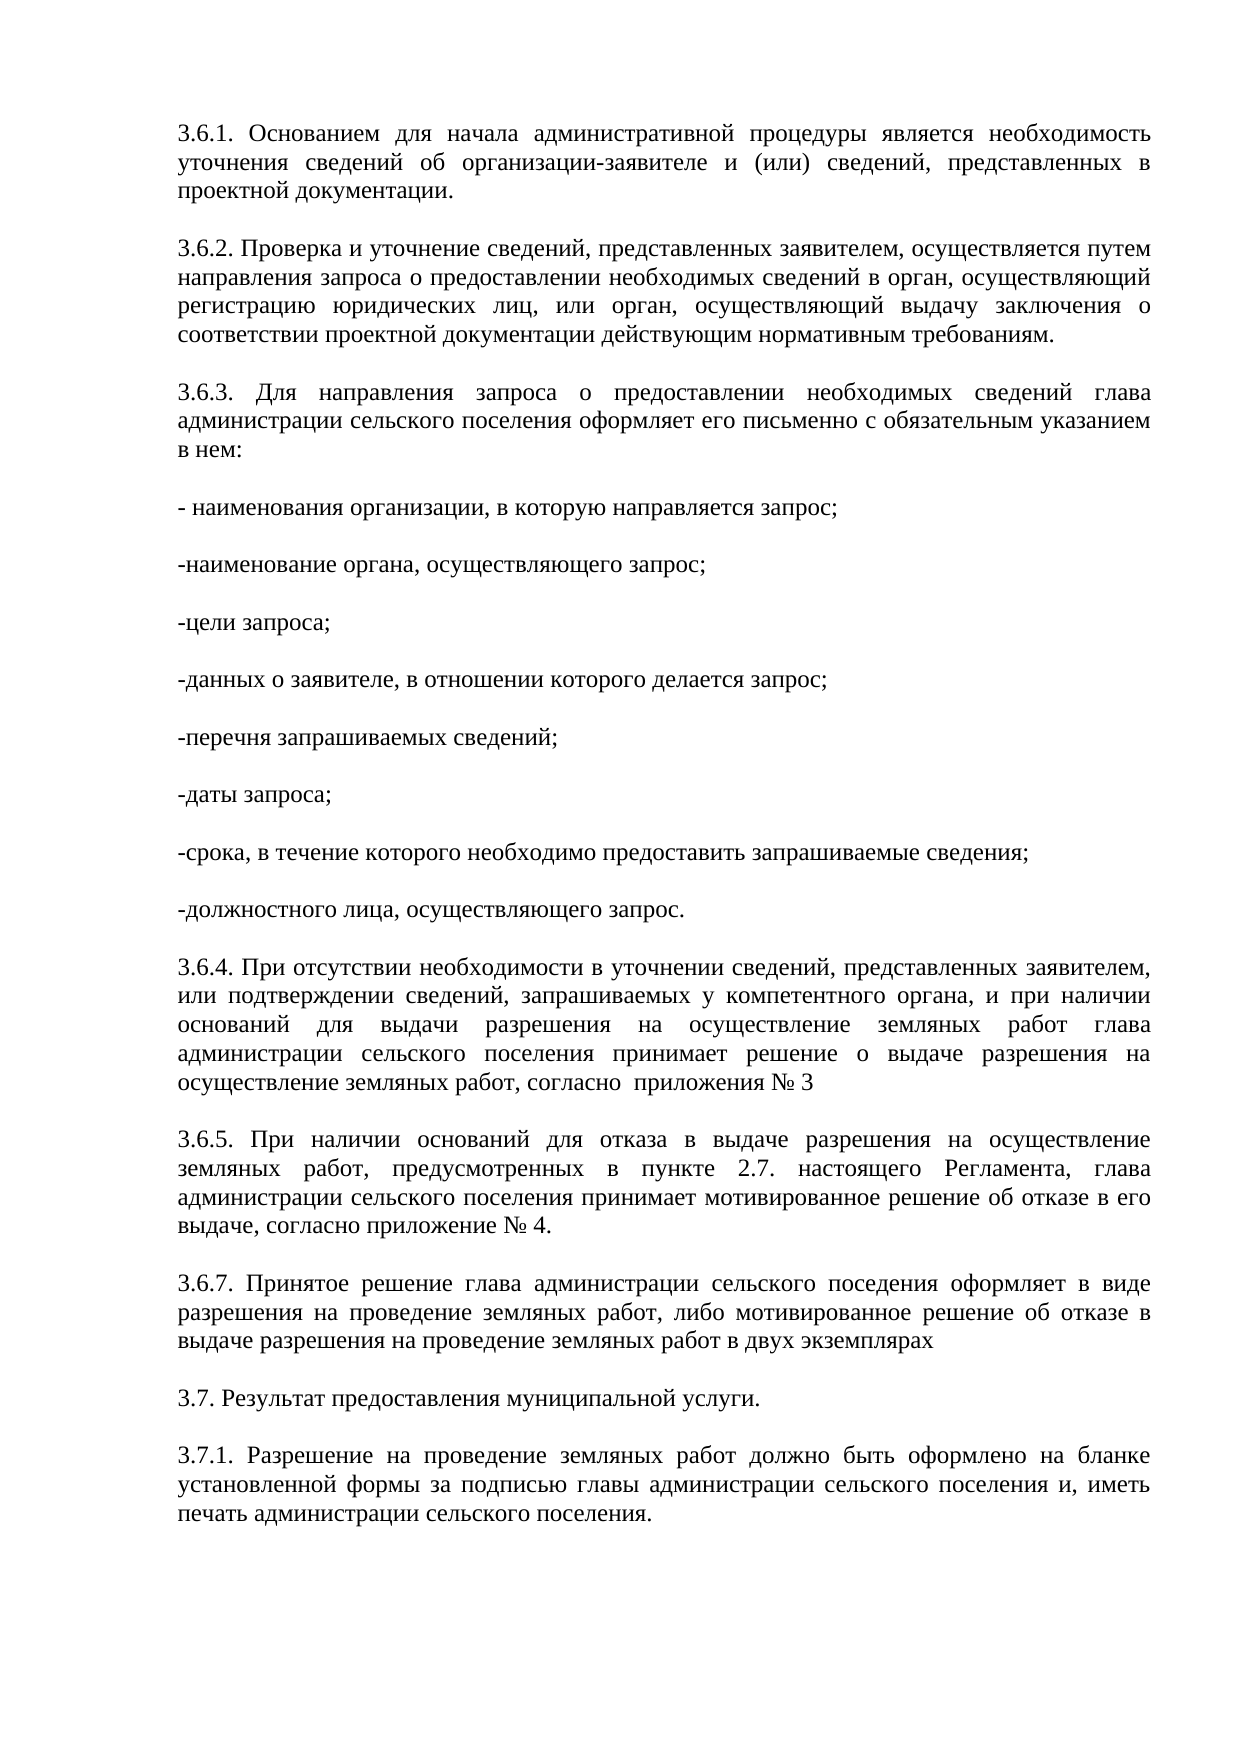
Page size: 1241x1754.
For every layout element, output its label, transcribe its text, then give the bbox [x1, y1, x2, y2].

text 3.6.2. Проверка и уточнение сведений, представленных заявителем, осуществляется путем направления запроса о предоставлении необходимых сведений в орган, осуществляющий регистрацию юридических лиц, или орган, осуществляющий выдачу заключения о соответствии проектной документации действующим нормативным требованиям. [177, 233, 1152, 348]
text -даты запроса; [177, 779, 1152, 808]
text -срока, в течение которого необходимо предоставить запрашиваемые сведения; [177, 837, 1152, 866]
text 3.6.7. Принятое решение глава администрации сельского поседения оформляет в виде разрешения на проведение земляных работ, либо мотивированное решение об отказе в выдаче разрешения на проведение земляных работ в двух экземплярах [177, 1268, 1152, 1354]
text -цели запроса; [177, 607, 1152, 636]
text - наименования организации, в которую направляется запрос; [177, 492, 1152, 521]
text 3.6.4. При отсутствии необходимости в уточнении сведений, представленных заявителем, или подтверждении сведений, запрашиваемых у компетентного органа, и при наличии оснований для выдачи разрешения на осуществление земляных работ глава администрации сельского поселения принимает решение о выдаче разрешения на осуществление земляных работ, согласно приложения № 3 [177, 952, 1152, 1096]
text -данных о заявителе, в отношении которого делается запрос; [177, 664, 1152, 693]
text 3.7.1. Разрешение на проведение земляных работ должно быть оформлено на бланке установленной формы за подписью главы администрации сельского поселения и, иметь печать администрации сельского поселения. [177, 1441, 1152, 1527]
text 3.7. Результат предоставления муниципальной услуги. [177, 1383, 1152, 1412]
text 3.6.5. При наличии оснований для отказа в выдаче разрешения на осуществление земляных работ, предусмотренных в пункте 2.7. настоящего Регламента, глава администрации сельского поселения принимает мотивированное решение об отказе в его выдаче, согласно приложение № 4. [177, 1124, 1152, 1239]
text -должностного лица, осуществляющего запрос. [177, 894, 1152, 923]
text -перечня запрашиваемых сведений; [177, 722, 1152, 751]
text -наименование органа, осуществляющего запрос; [177, 549, 1152, 578]
text 3.6.1. Основанием для начала административной процедуры является необходимость уточнения сведений об организации-заявителе и (или) сведений, представленных в проектной документации. [177, 118, 1152, 204]
text 3.6.3. Для направления запроса о предоставлении необходимых сведений глава администрации сельского поселения оформляет его письменно с обязательным указанием в нем: [177, 377, 1152, 463]
